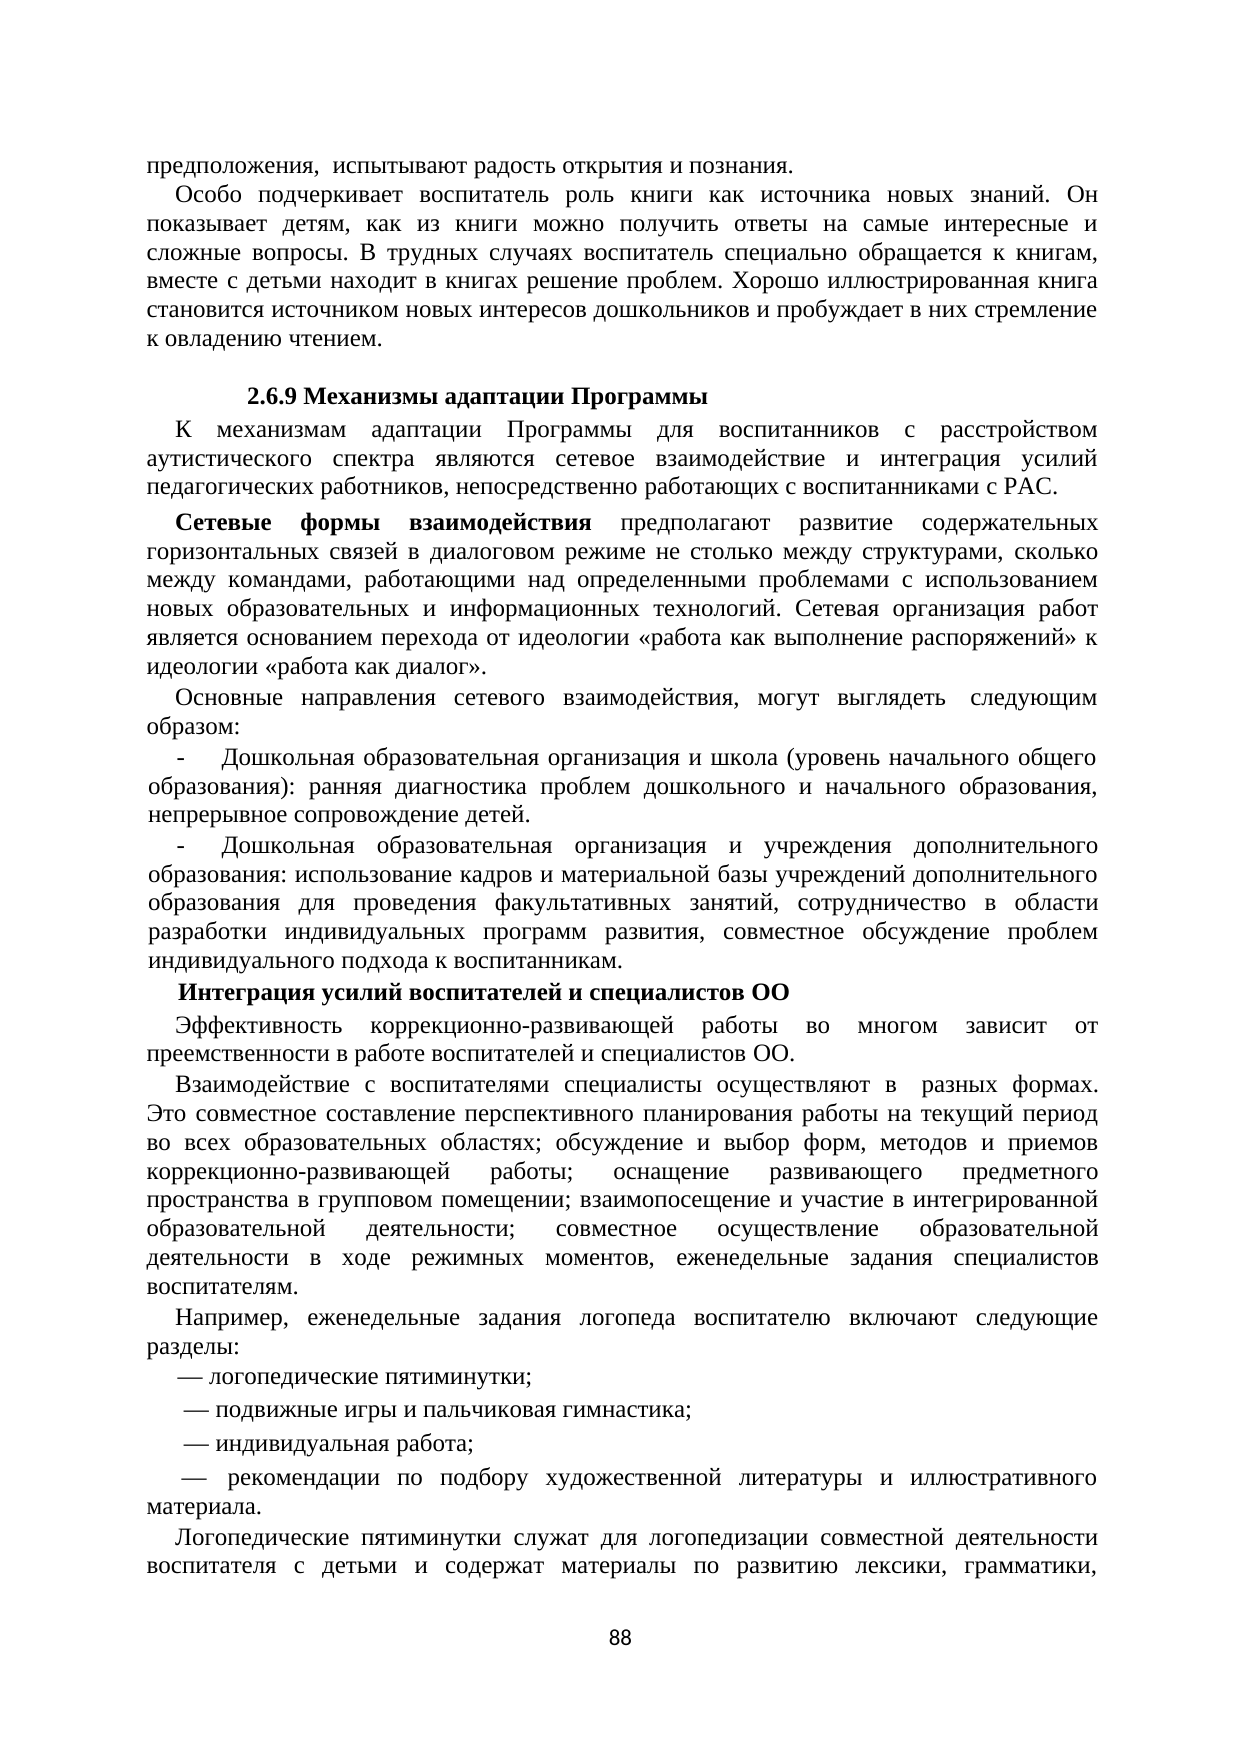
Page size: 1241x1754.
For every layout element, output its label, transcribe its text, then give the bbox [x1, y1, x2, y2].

list подвижные игры и пальчиковая гимнастика; [184, 1394, 1128, 1423]
list 2.6.9 Механизмы адаптации Программы [178, 381, 1128, 410]
text К механизмам адаптации Программы для воспитанников с расстройством аутистического спектра являются сетевое взаимодействие и интеграция усилий педагогических работников, непосредственно работающих с воспитанниками с РАС. [146, 414, 1098, 500]
list Дошкольная образовательная организация и школа (уровень начального общего образования): ранняя диагностика проблем дошкольного и начального образования, непрерывное сопровождение детей. [148, 742, 1097, 828]
list Дошкольная образовательная организация и учреждения дополнительного образования: использование кадров и материальной базы учреждений дополнительного образования для проведения факультативных занятий, сотрудничество в области разработки индивидуальных программ развития, совместное обсуждение проблем индивидуального подхода к воспитанникам. [148, 830, 1098, 974]
text Сетевые формы взаимодействия предполагают развитие содержательных горизонтальных связей в диалоговом режиме не столько между структурами, сколько между командами, работающими над определенными проблемами с использованием новых образовательных и информационных технологий. Сетевая организация работ является основанием перехода от идеологии «работа как выполнение распоряжений» к идеологии «работа как диалог». [146, 507, 1098, 679]
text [146, 1522, 1098, 1579]
text Эффективность коррекционно-развивающей работы во многом зависит от преемственности в работе воспитателей и специалистов ОО. [146, 1010, 1098, 1067]
list логопедические пятиминутки; [177, 1361, 1128, 1390]
text Основные направления сетевого взаимодействия, могут выглядеть следующим образом: [146, 682, 1098, 740]
list индивидуальная работа; [184, 1428, 1128, 1457]
list рекомендации по подбору художественной литературы и иллюстративного материала. [146, 1462, 1097, 1519]
text Взаимодействие с воспитателями специалисты осуществляют в разных формах. Это совместное составление перспективного планирования работы на текущий период во всех образовательных областях; обсуждение и выбор форм, методов и приемов коррекционно-развивающей работы; оснащение развивающего предметного пространства в групповом помещении; взаимопосещение и участие в интегрированной образовательной деятельности; совместное осуществление образовательной деятельности в ходе режимных моментов, еженедельные задания специалистов воспитателям. [146, 1069, 1099, 1299]
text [146, 150, 1099, 179]
text Особо подчеркивает воспитатель роль книги как источника новых знаний. Он показывает детям, как из книги можно получить ответы на самые интересные и сложные вопросы. В трудных случаях воспитатель специально обращается к книгам, вместе с детьми находит в книгах решение проблем. Хорошо иллюстрированная книга становится источником новых интересов дошкольников и пробуждает в них стремление к овладению чтением. [146, 179, 1099, 352]
text Например, еженедельные задания логопеда воспитателю включают следующие разделы: [146, 1302, 1098, 1360]
text Интеграция усилий воспитателей и специалистов ОО [178, 977, 1128, 1006]
